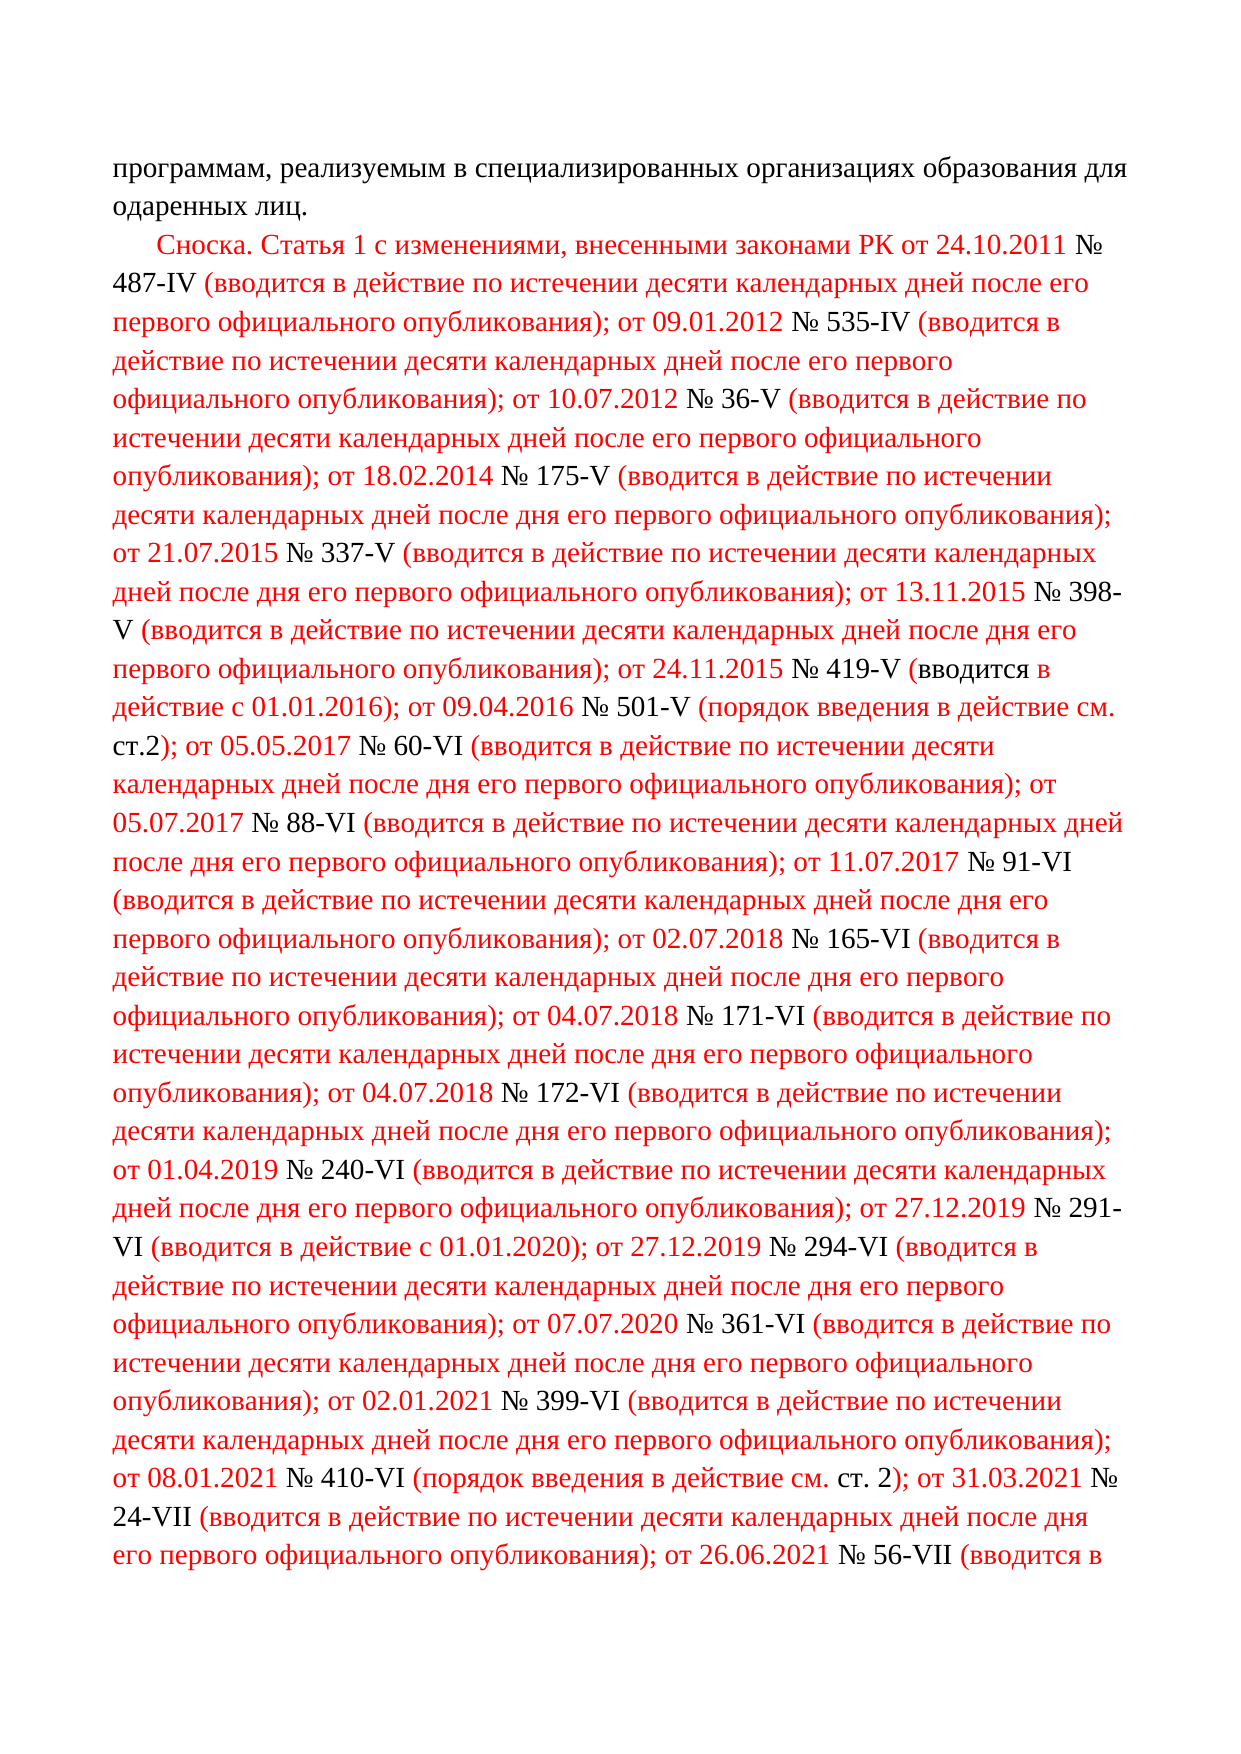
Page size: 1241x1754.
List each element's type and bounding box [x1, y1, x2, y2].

text [112, 227, 1128, 1571]
text [112, 150, 1128, 222]
